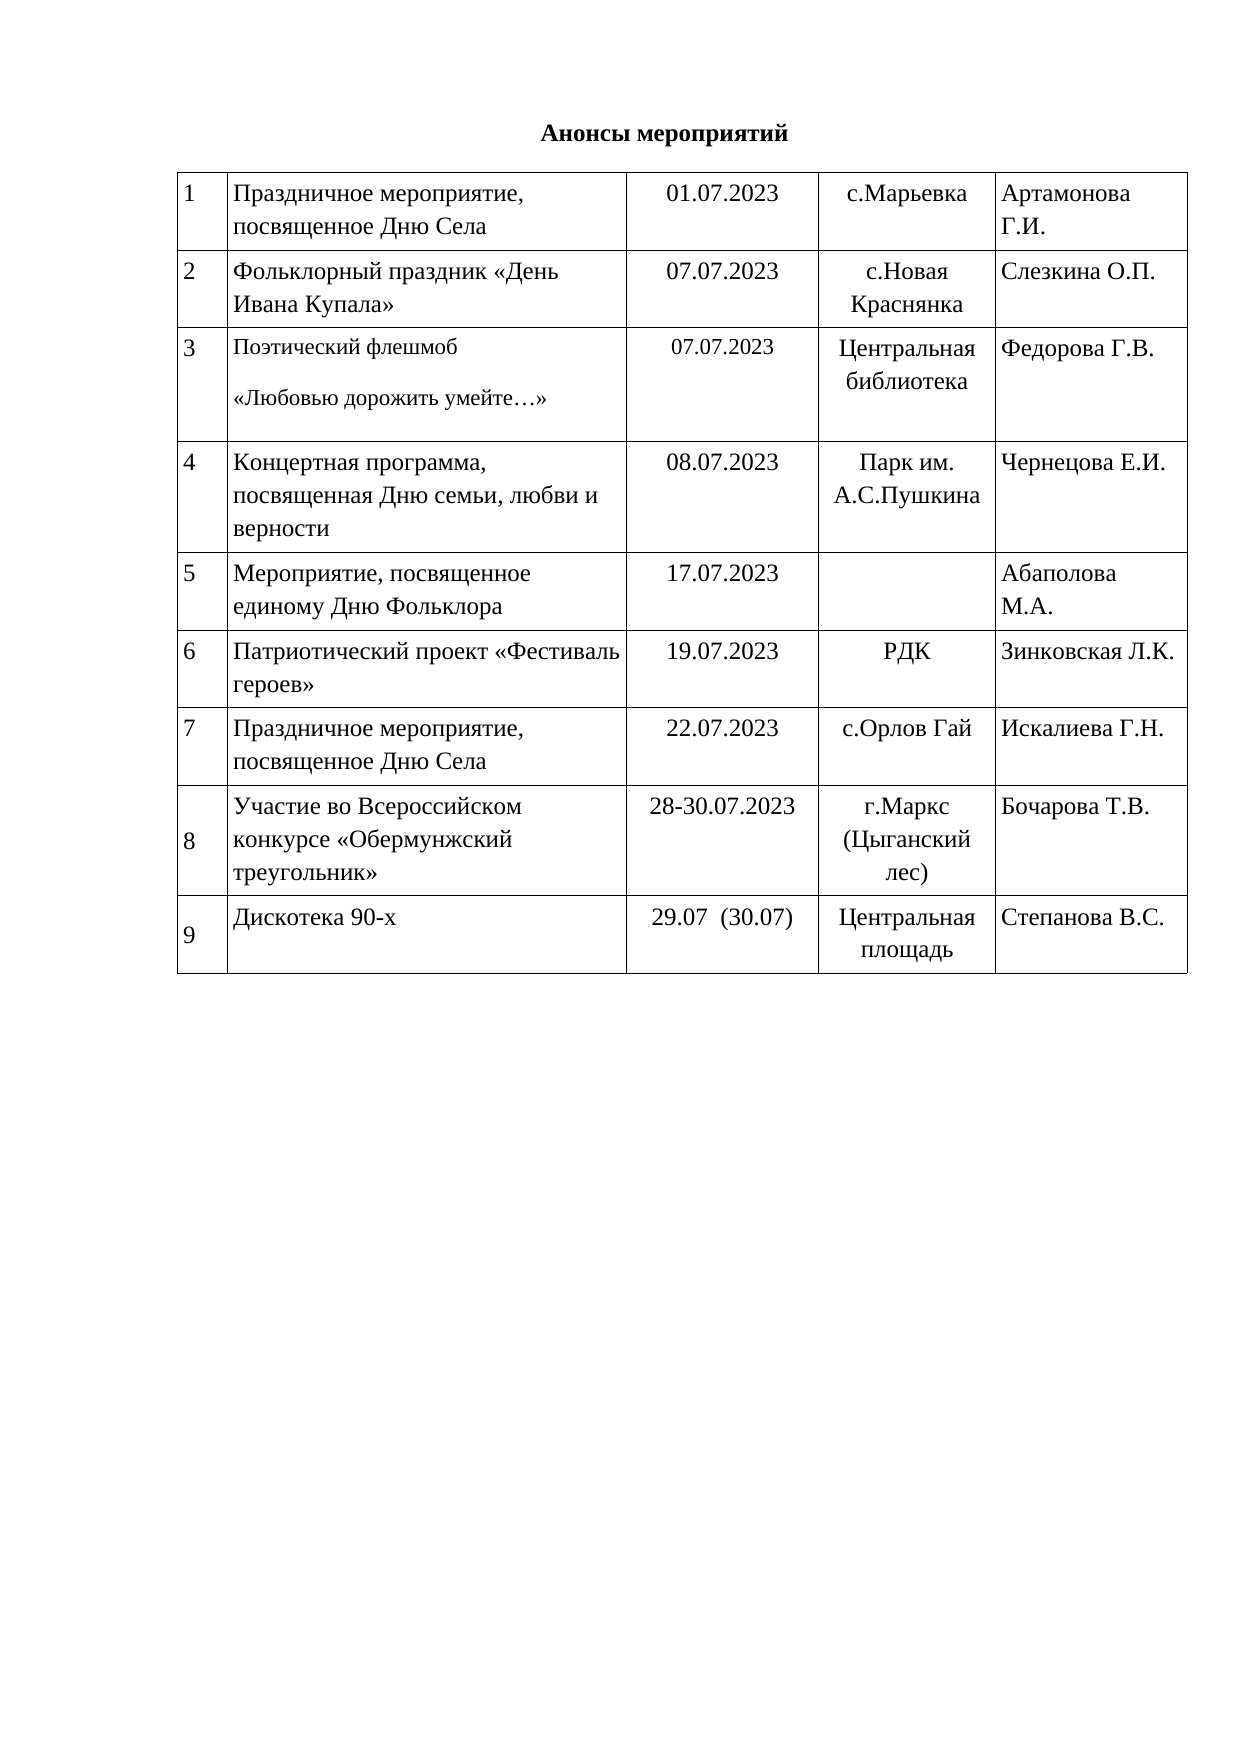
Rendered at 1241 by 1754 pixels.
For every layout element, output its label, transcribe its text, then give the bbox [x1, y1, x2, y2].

table_cell [819, 553, 995, 629]
table_cell с.Новая Краснянка [819, 251, 995, 327]
table_cell 6 [178, 631, 227, 707]
table_cell Зинковская Л.К. [996, 631, 1187, 707]
table_cell Центральная библиотека [819, 328, 995, 441]
table_cell Абаполова М.А. [996, 553, 1187, 629]
table_cell 7 [178, 708, 227, 785]
table_cell 8 [178, 786, 227, 895]
text Анонсы мероприятий [177, 118, 1152, 147]
table_cell Поэтический флешмоб «Любовью дорожить умейте…» [228, 328, 626, 441]
table_cell Федорова Г.В. [996, 328, 1187, 441]
table_cell с.Орлов Гай [819, 708, 995, 785]
table_cell 17.07.2023 [627, 553, 818, 629]
table_cell Патриотический проект «Фестиваль героев» [228, 631, 626, 707]
table_cell Праздничное мероприятие, посвященное Дню Села [228, 708, 626, 785]
table_header Праздничное мероприятие, посвященное Дню Села [228, 173, 626, 249]
table_cell 4 [178, 442, 227, 552]
table_cell 07.07.2023 [627, 328, 818, 441]
table_cell Центральная площадь [819, 896, 995, 973]
table_cell 07.07.2023 [627, 251, 818, 327]
table_cell РДК [819, 631, 995, 707]
table_cell 5 [178, 553, 227, 629]
table_cell Слезкина О.П. [996, 251, 1187, 327]
table_cell Искалиева Г.Н. [996, 708, 1187, 785]
table_cell Степанова В.С. [996, 896, 1187, 973]
table_cell Бочарова Т.В. [996, 786, 1187, 895]
table_header Артамонова Г.И. [996, 173, 1187, 249]
table_cell 2 [178, 251, 227, 327]
table_header 1 [178, 173, 227, 249]
table_cell Концертная программа, посвященная Дню семьи, любви и верности [228, 442, 626, 552]
table_cell 08.07.2023 [627, 442, 818, 552]
table_cell Парк им. А.С.Пушкина [819, 442, 995, 552]
table_cell Чернецова Е.И. [996, 442, 1187, 552]
table_cell 9 [178, 896, 227, 973]
table_cell 3 [178, 328, 227, 441]
table_cell г.Маркс (Цыганский лес) [819, 786, 995, 895]
table_cell Мероприятие, посвященное единому Дню Фольклора [228, 553, 626, 629]
table_cell 28-30.07.2023 [627, 786, 818, 895]
table_cell Фольклорный праздник «День Ивана Купала» [228, 251, 626, 327]
table_cell Дискотека 90-х [228, 896, 626, 973]
table_cell Участие во Всероссийском конкурсе «Обермунжский треугольник» [228, 786, 626, 895]
table_header с.Марьевка [819, 173, 995, 249]
table_cell 22.07.2023 [627, 708, 818, 785]
table_cell 29.07 (30.07) [627, 896, 818, 973]
table_header 01.07.2023 [627, 173, 818, 249]
table_cell 19.07.2023 [627, 631, 818, 707]
